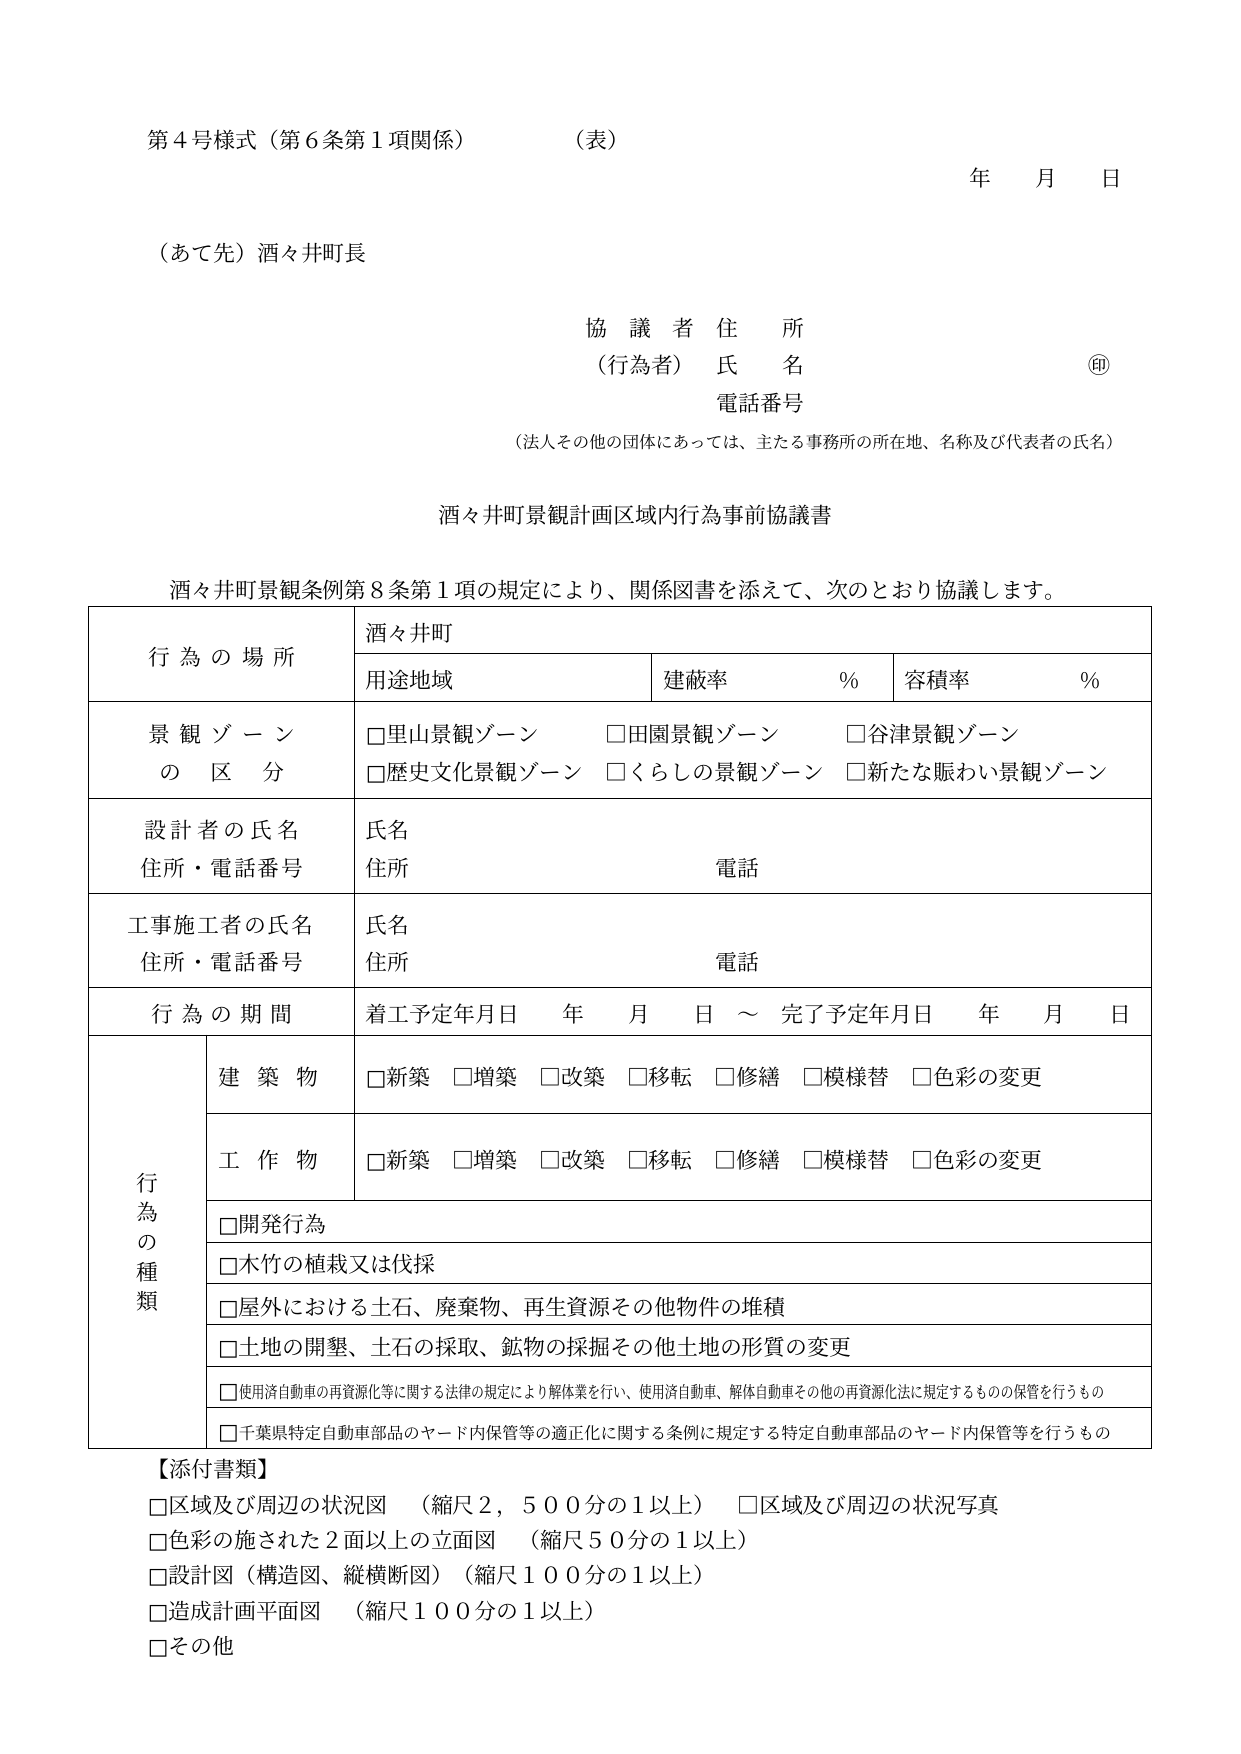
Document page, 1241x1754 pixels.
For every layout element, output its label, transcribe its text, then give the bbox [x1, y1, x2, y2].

table_cell 景観ゾーン の区分 [89, 702, 354, 798]
table_cell 建蔽率 ％ [652, 654, 893, 701]
table_cell 工事施工者の氏名 住所・電話番号 [89, 894, 354, 987]
text □造成計画平面図 （縮尺１００分の１以上） [148, 1591, 1122, 1626]
table_cell □木竹の植栽又は伐採 □ [207, 1243, 1151, 1283]
table_header 行為の場所 [89, 607, 354, 701]
text □色彩の施された２面以上の立面図 （縮尺５０分の１以上） [148, 1520, 1122, 1556]
text （法人その他の団体にあっては、主たる事務所の所在地、名称及び代表者の氏名） [148, 418, 1122, 456]
text 酒々井町景観計画区域内行為事前協議書 [148, 493, 1122, 531]
table_cell □新築 □増築 □改築 □移転 □修繕 □模様替 □色彩の変更 [355, 1036, 1151, 1113]
table_cell 設計者の氏名 住所・電話番号 [89, 799, 354, 893]
table_cell □千葉県特定自動車部品のヤード内保管等の適正化に関する条例に規定する特定自動車部品のヤード内保管等を行うもの [207, 1408, 1151, 1448]
text □その他 [148, 1626, 1122, 1662]
text （あて先）酒々井町長 [148, 231, 1122, 268]
text 年 月 日 [148, 156, 1122, 193]
text 第４号様式（第６条第１項関係） （表） [148, 118, 1122, 156]
text （行為者） 氏 名 ㊞ [148, 343, 1122, 381]
table_cell □屋外における土石、廃棄物、再生資源その他物件の堆積 [207, 1284, 1151, 1324]
text 酒々井町景観条例第８条第１項の規定により、関係図書を添えて、次のとおり協議します。 [148, 568, 1122, 606]
table_cell □土地の開墾、土石の採取、鉱物の採掘その他土地の形質の変更 [207, 1325, 1151, 1366]
text 協 議 者 住 所 [148, 306, 1122, 343]
table_cell □新築 □増築 □改築 □移転 □修繕 □模様替 □色彩の変更 [355, 1114, 1151, 1200]
text 【添付書類】 [148, 1449, 1122, 1485]
table_cell 行為の期間 [89, 988, 354, 1034]
table_cell 工作物 [207, 1114, 354, 1200]
table_cell □開発行為 [207, 1201, 1151, 1242]
table_cell 行為の種類 [89, 1036, 206, 1448]
table_cell 氏名 住所 電話 [355, 799, 1151, 893]
text □区域及び周辺の状況図 （縮尺２，５００分の１以上） □区域及び周辺の状況写真 [148, 1485, 1122, 1520]
table_cell 用途地域 [355, 654, 651, 701]
table_cell 氏名 住所 電話 [355, 894, 1151, 987]
table_cell 着工予定年月日 年 月 日 ～ 完了予定年月日 年 月 日 [355, 988, 1151, 1034]
table_cell □里山景観ゾーン □田園景観ゾーン □谷津景観ゾーン □歴史文化景観ゾーン □くらしの景観ゾーン □新たな賑わい景観ゾーン [355, 702, 1151, 798]
table_cell □使用済自動車の再資源化等に関する法律の規定により解体業を行い、使用済自動車、解体自動車その他の再資源化法に規定するものの保管を行うもの [207, 1367, 1151, 1407]
table_cell 容積率 ％ [894, 654, 1151, 701]
table_header 酒々井町 [355, 607, 1151, 653]
text 電話番号 [148, 381, 1122, 418]
text □設計図（構造図、縦横断図）（縮尺１００分の１以上） [148, 1556, 1122, 1591]
table_cell 建築物 [207, 1036, 354, 1113]
